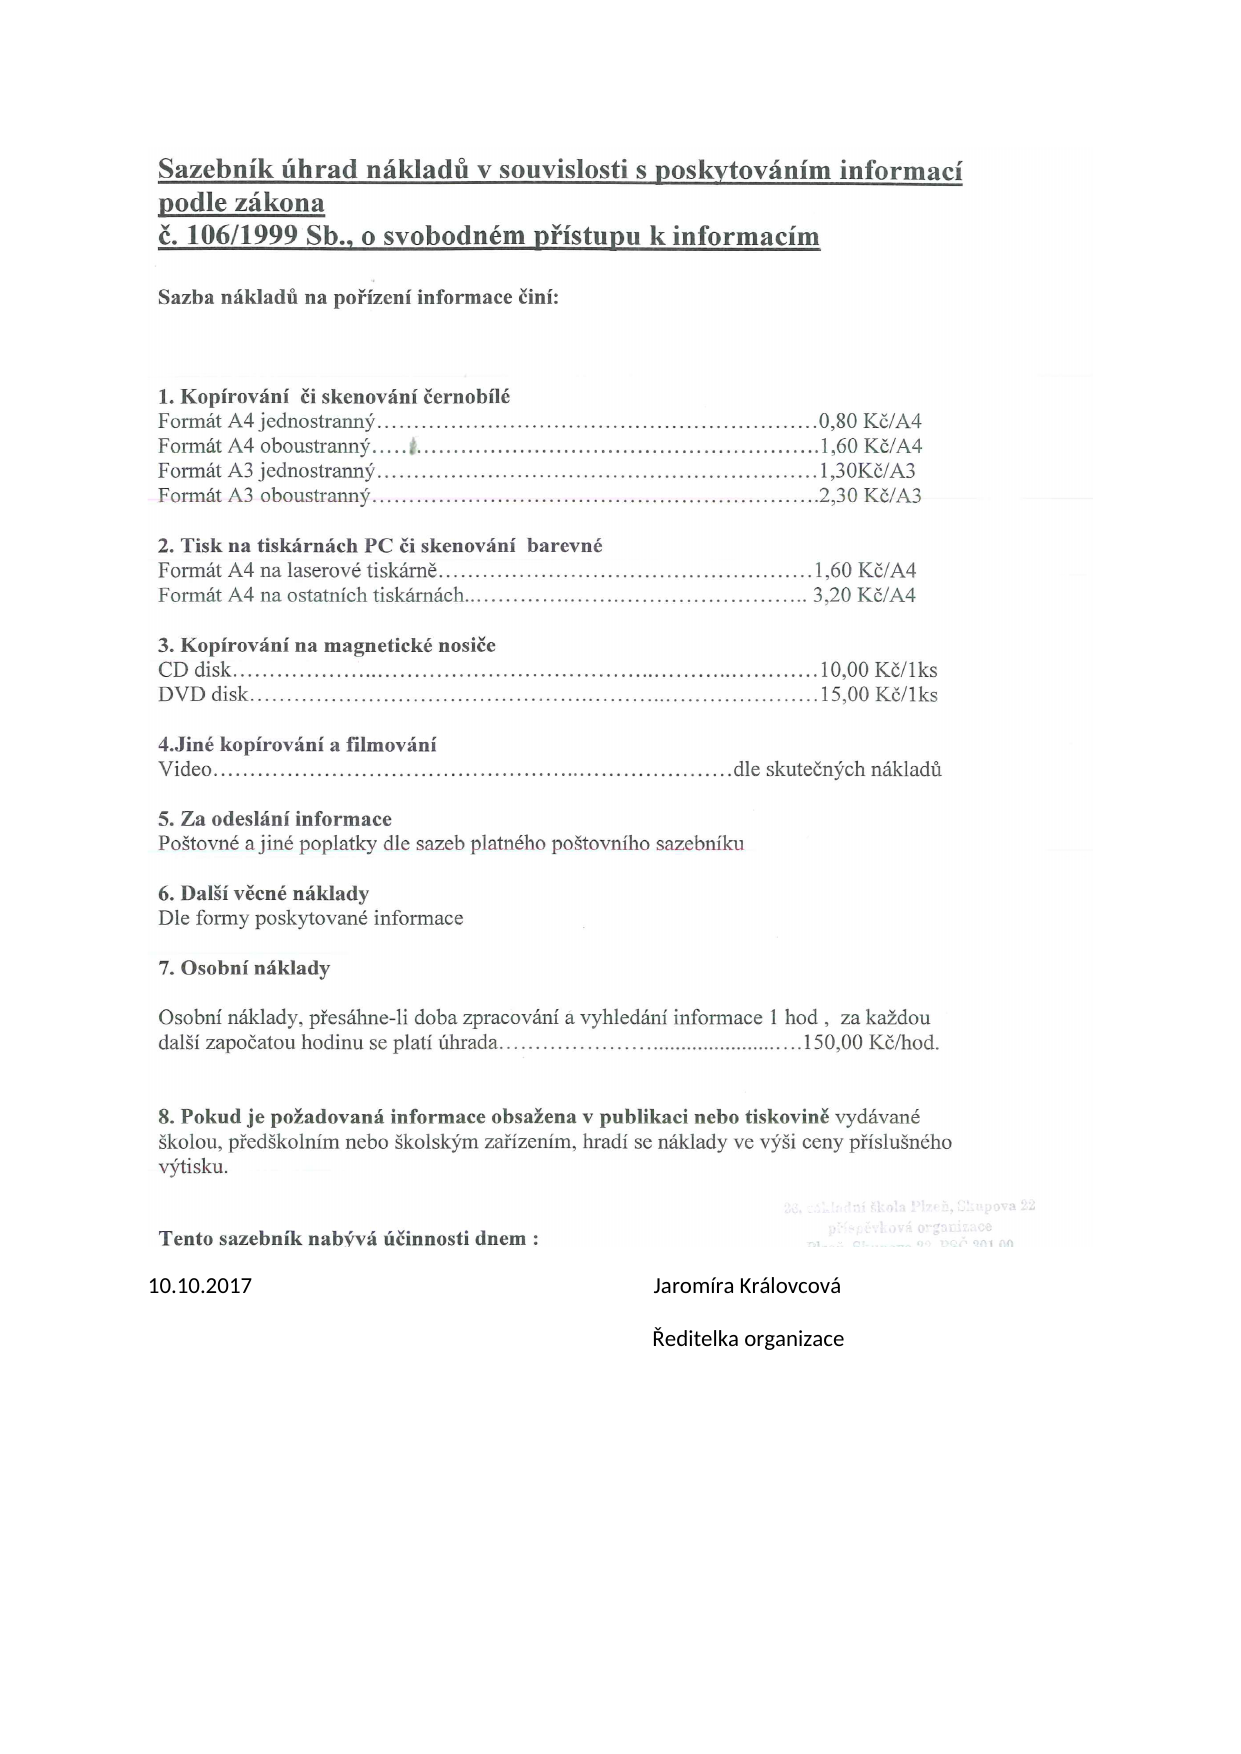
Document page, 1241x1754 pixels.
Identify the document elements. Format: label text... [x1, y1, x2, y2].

text Ředitelka organizace [148, 1324, 1093, 1352]
text 10.10.2017 Jaromíra Královcová [148, 1271, 1093, 1299]
